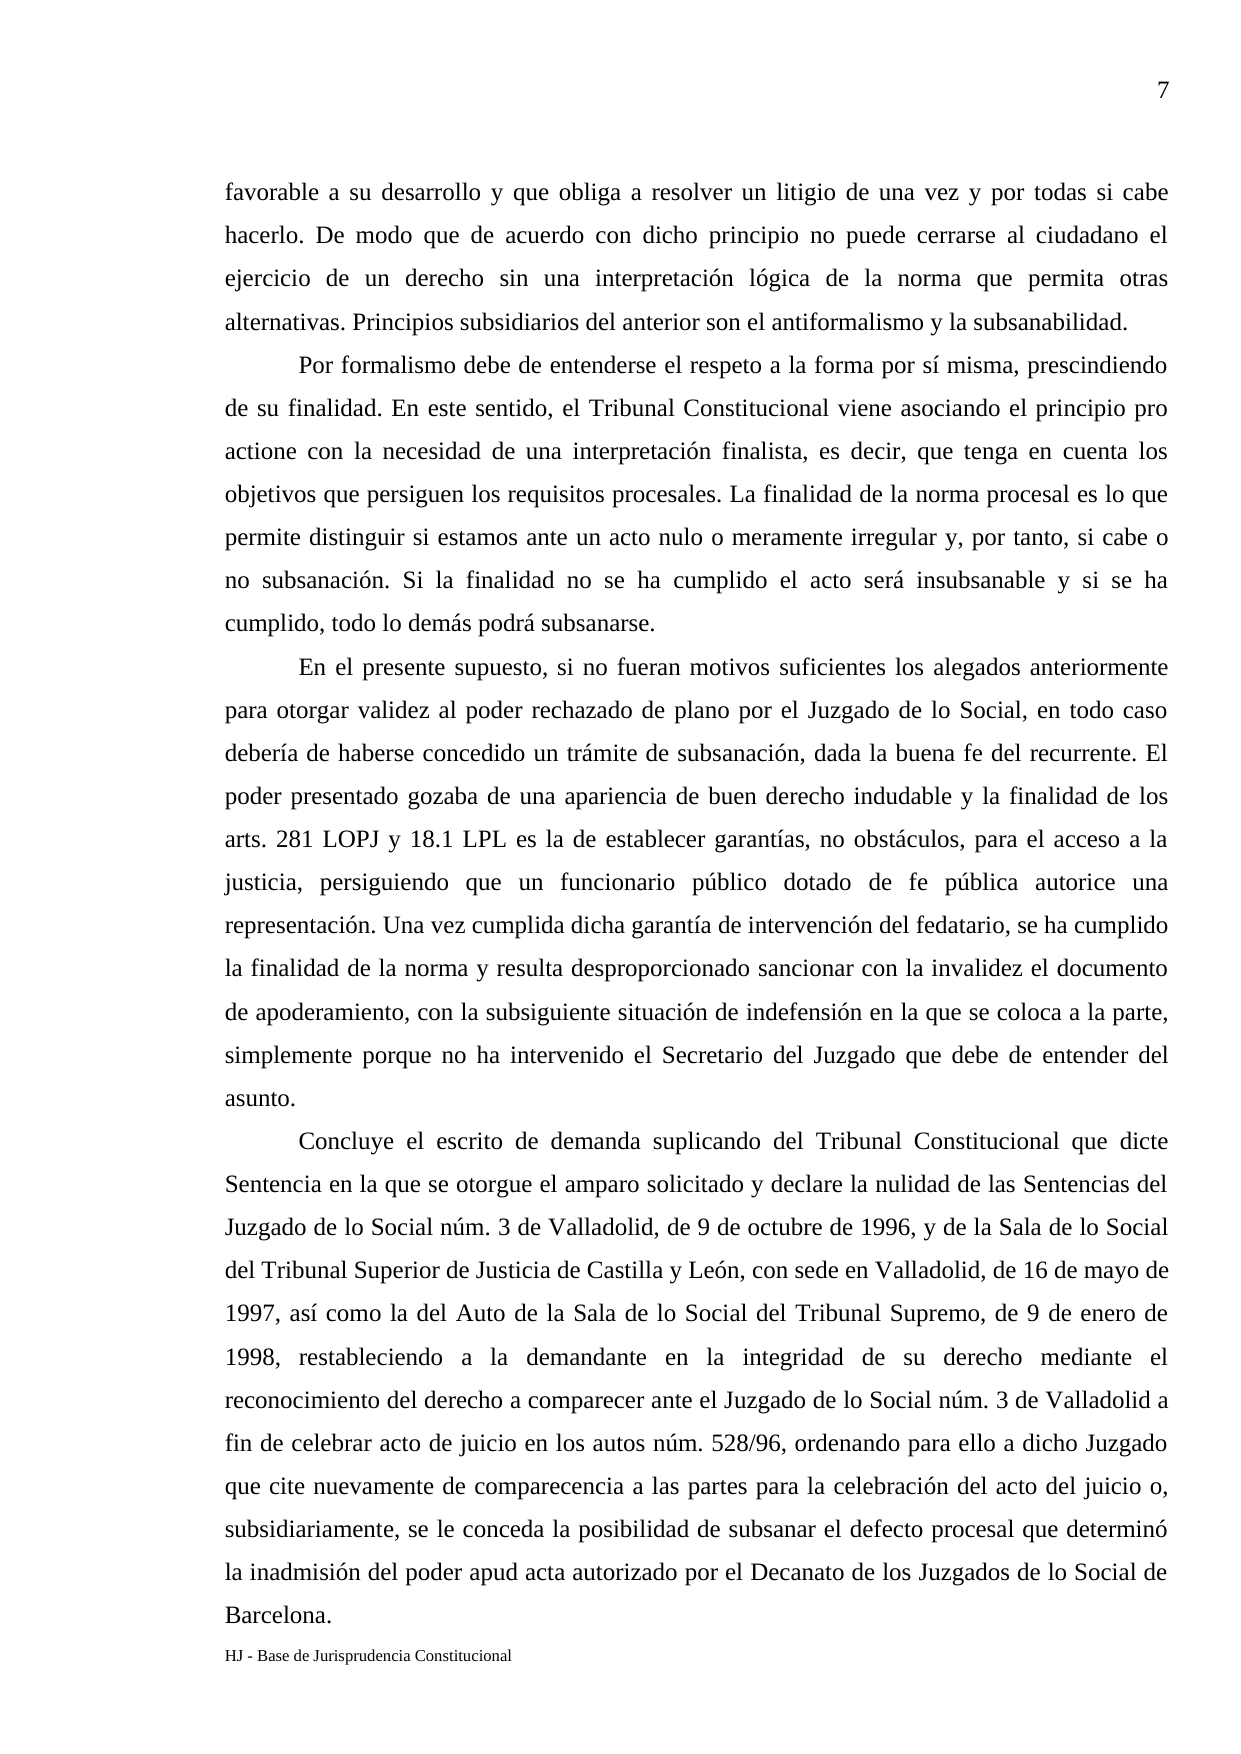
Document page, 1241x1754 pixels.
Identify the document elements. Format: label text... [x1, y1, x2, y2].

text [224, 177, 1169, 335]
text En el presente supuesto, si no fueran motivos suficientes los alegados anteriormente para otorgar validez al poder rechazado de plano por el Juzgado de lo Social, en todo caso debería de haberse concedido un trámite de subsanación, dada la buena fe del recurrente. El poder presentado gozaba de una apariencia de buen derecho indudable y la finalidad de los arts. 281 LOPJ y 18.1 LPL es la de establecer garantías, no obstáculos, para el acceso a la justicia, persiguiendo que un funcionario público dotado de fe pública autorice una representación. Una vez cumplida dicha garantía de intervención del fedatario, se ha cumplido la finalidad de la norma y resulta desproporcionado sancionar con la invalidez el documento de apoderamiento, con la subsiguiente situación de indefensión en la que se coloca a la parte, simplemente porque no ha intervenido el Secretario del Juzgado que debe de entender del asunto. [224, 652, 1169, 1112]
text Por formalismo debe de entenderse el respeto a la forma por sí misma, prescindiendo de su finalidad. En este sentido, el Tribunal Constitucional viene asociando el principio pro actione con la necesidad de una interpretación finalista, es decir, que tenga en cuenta los objetivos que persiguen los requisitos procesales. La finalidad de la norma procesal es lo que permite distinguir si estamos ante un acto nulo o meramente irregular y, por tanto, si cabe o no subsanación. Si la finalidad no se ha cumplido el acto será insubsanable y si se ha cumplido, todo lo demás podrá subsanarse. [224, 350, 1169, 637]
text Concluye el escrito de demanda suplicando del Tribunal Constitucional que dicte Sentencia en la que se otorgue el amparo solicitado y declare la nulidad de las Sentencias del Juzgado de lo Social núm. 3 de Valladolid, de 9 de octubre de 1996, y de la Sala de lo Social del Tribunal Superior de Justicia de Castilla y León, con sede en Valladolid, de 16 de mayo de 1997, así como la del Auto de la Sala de lo Social del Tribunal Supremo, de 9 de enero de 1998, restableciendo a la demandante en la integridad de su derecho mediante el reconocimiento del derecho a comparecer ante el Juzgado de lo Social núm. 3 de Valladolid a fin de celebrar acto de juicio en los autos núm. 528/96, ordenando para ello a dicho Juzgado que cite nuevamente de comparecencia a las partes para la celebración del acto del juicio o, subsidiariamente, se le conceda la posibilidad de subsanar el defecto procesal que determinó la inadmisión del poder apud acta autorizado por el Decanato de los Juzgados de lo Social de Barcelona. [224, 1126, 1169, 1629]
